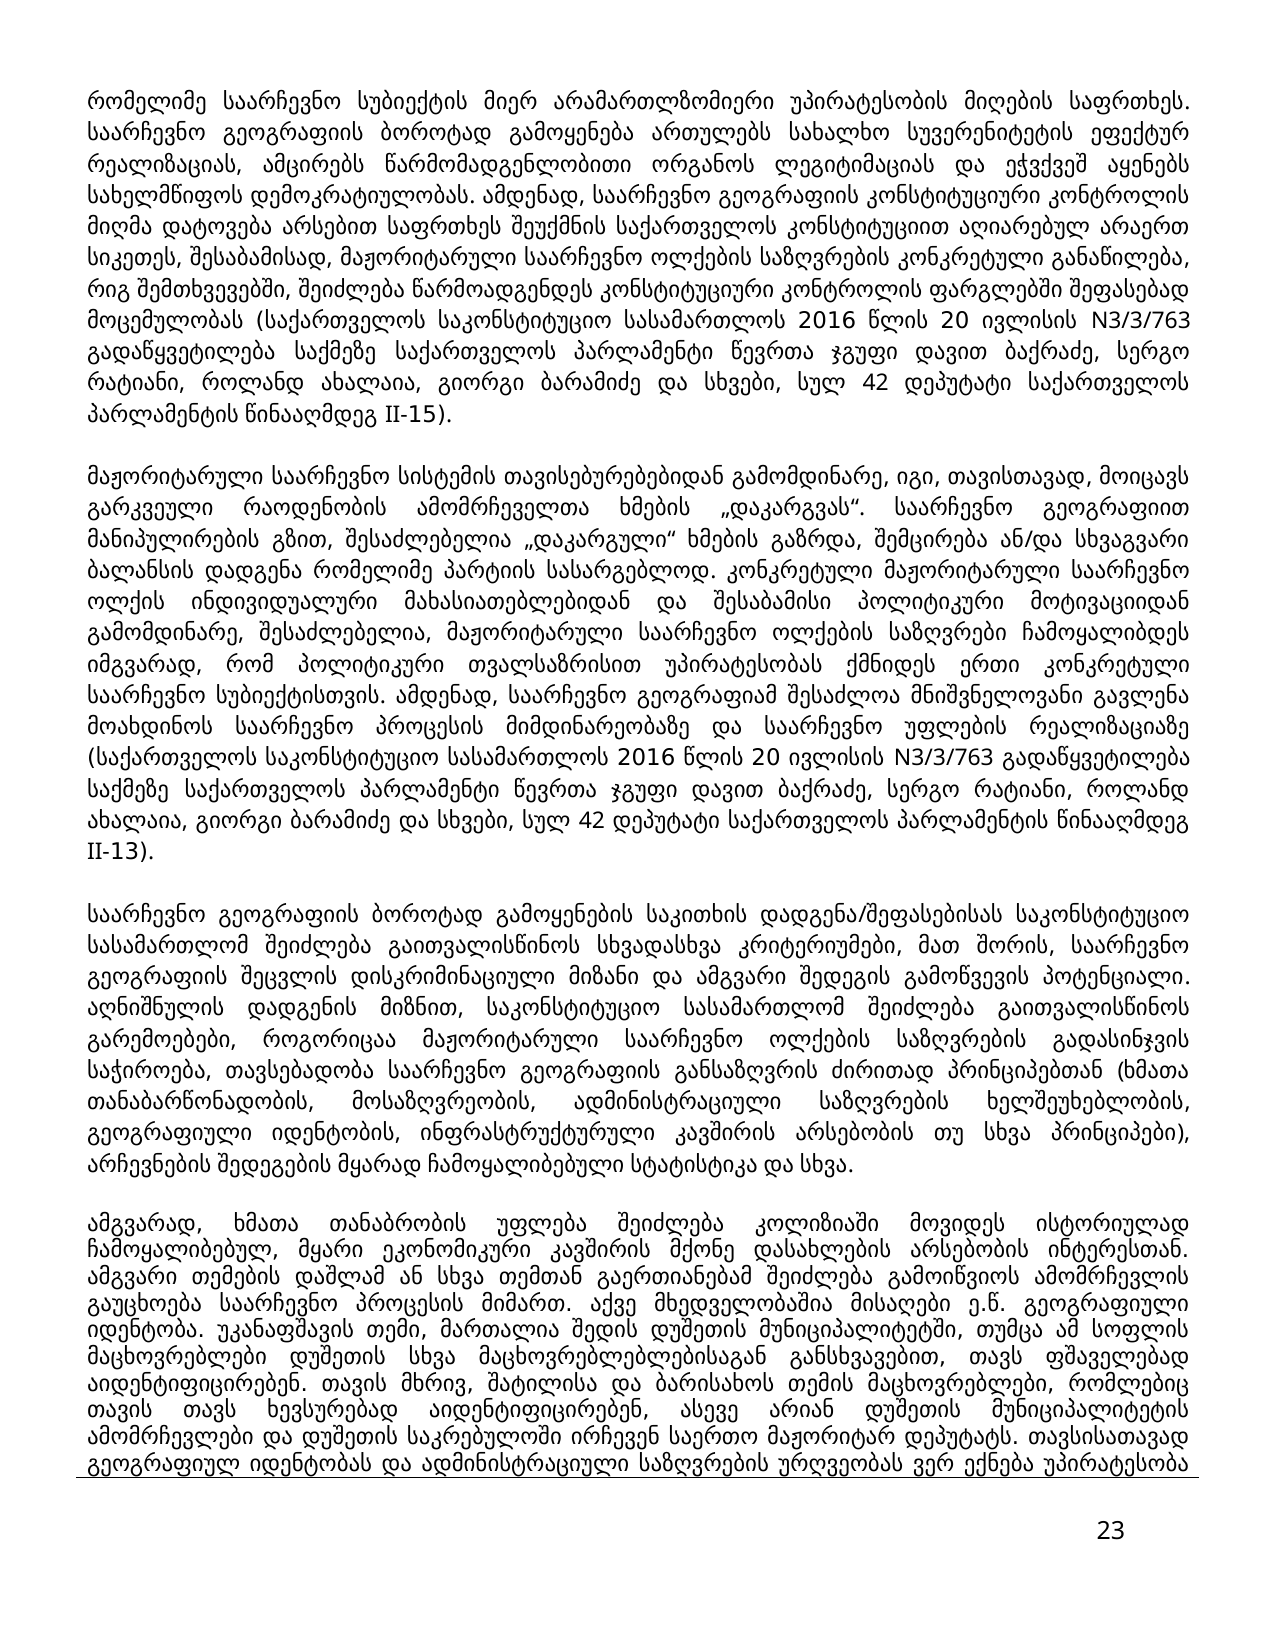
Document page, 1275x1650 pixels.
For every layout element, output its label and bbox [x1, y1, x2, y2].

table_header [76, 85, 1199, 1477]
